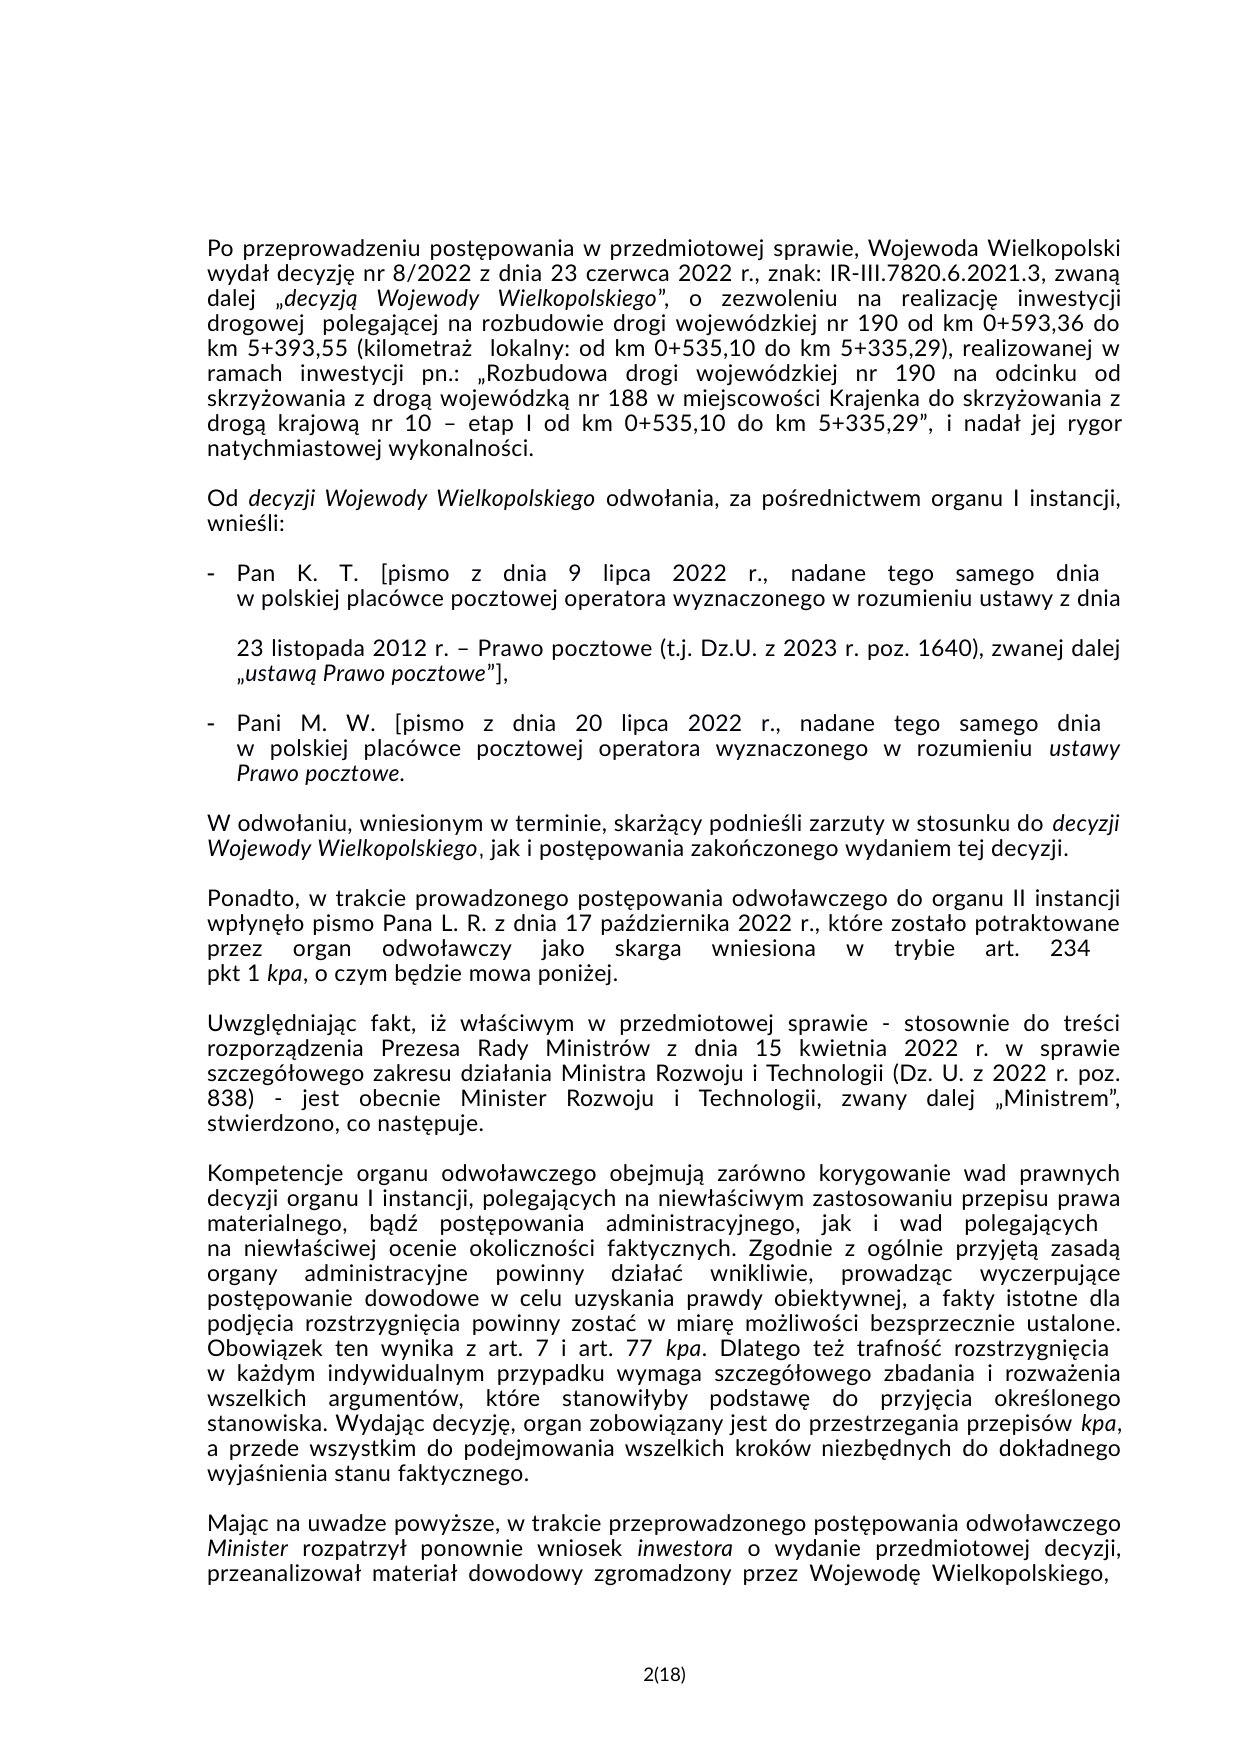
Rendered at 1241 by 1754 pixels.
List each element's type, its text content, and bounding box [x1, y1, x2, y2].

list Pani M. W. [pismo z dnia 20 lipca 2022 r., nadane tego samego dnia w polskiej placówce pocztowej operatora wyznaczonego w rozumieniu ustawy Prawo pocztowe. [207, 711, 1122, 786]
text Kompetencje organu odwoławczego obejmują zarówno korygowanie wad prawnych decyzji organu I instancji, polegających na niewłaściwym zastosowaniu przepisu prawa materialnego, bądź postępowania administracyjnego, jak i wad polegających na niewłaściwej ocenie okoliczności faktycznych. Zgodnie z ogólnie przyjętą zasadą organy administracyjne powinny działać wnikliwie, prowadząc wyczerpujące postępowanie dowodowe w celu uzyskania prawdy obiektywnej, a fakty istotne dla podjęcia rozstrzygnięcia powinny zostać w miarę możliwości bezsprzecznie ustalone. Obowiązek ten wynika z art. 7 i art. 77 kpa. Dlatego też trafność rozstrzygnięcia w każdym indywidualnym przypadku wymaga szczegółowego zbadania i rozważenia wszelkich argumentów, które stanowiłyby podstawę do przyjęcia określonego stanowiska. Wydając decyzję, organ zobowiązany jest do przestrzegania przepisów kpa, a przede wszystkim do podejmowania wszelkich kroków niezbędnych do dokładnego wyjaśnienia stanu faktycznego. [207, 1161, 1122, 1486]
text Uwzględniając fakt, iż właściwym w przedmiotowej sprawie - stosownie do treści rozporządzenia Prezesa Rady Ministrów z dnia 15 kwietnia 2022 r. w sprawie szczegółowego zakresu działania Ministra Rozwoju i Technologii (Dz. U. z 2022 r. poz. 838) - jest obecnie Minister Rozwoju i Technologii, zwany dalej „Ministrem”, stwierdzono, co następuje. [207, 1011, 1122, 1136]
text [207, 1511, 1122, 1586]
list Pan K. T. [pismo z dnia 9 lipca 2022 r., nadane tego samego dnia w polskiej placówce pocztowej operatora wyznaczonego w rozumieniu ustawy z dnia 23 listopada 2012 r. – Prawo pocztowe (t.j. Dz.U. z 2023 r. poz. 1640), zwanej dalej „ustawą Prawo pocztowe”], [207, 561, 1122, 686]
text Od decyzji Wojewody Wielkopolskiego odwołania, za pośrednictwem organu I instancji, wnieśli: [207, 486, 1122, 536]
text Ponadto, w trakcie prowadzonego postępowania odwoławczego do organu II instancji wpłynęło pismo Pana L. R. z dnia 17 października 2022 r., które zostało potraktowane przez organ odwoławczy jako skarga wniesiona w trybie art. 234 pkt 1 kpa, o czym będzie mowa poniżej. [207, 886, 1122, 986]
text Po przeprowadzeniu postępowania w przedmiotowej sprawie, Wojewoda Wielkopolski wydał decyzję nr 8/2022 z dnia 23 czerwca 2022 r., znak: IR-III.7820.6.2021.3, zwaną dalej „decyzją Wojewody Wielkopolskiego”, o zezwoleniu na realizację inwestycji drogowej polegającej na rozbudowie drogi wojewódzkiej nr 190 od km 0+593,36 do km 5+393,55 (kilometraż lokalny: od km 0+535,10 do km 5+335,29), realizowanej w ramach inwestycji pn.: „Rozbudowa drogi wojewódzkiej nr 190 na odcinku od skrzyżowania z drogą wojewódzką nr 188 w miejscowości Krajenka do skrzyżowania z drogą krajową nr 10 – etap I od km 0+535,10 do km 5+335,29”, i nadał jej rygor natychmiastowej wykonalności. [207, 236, 1122, 461]
text W odwołaniu, wniesionym w terminie, skarżący podnieśli zarzuty w stosunku do decyzji Wojewody Wielkopolskiego, jak i postępowania zakończonego wydaniem tej decyzji. [207, 811, 1122, 861]
